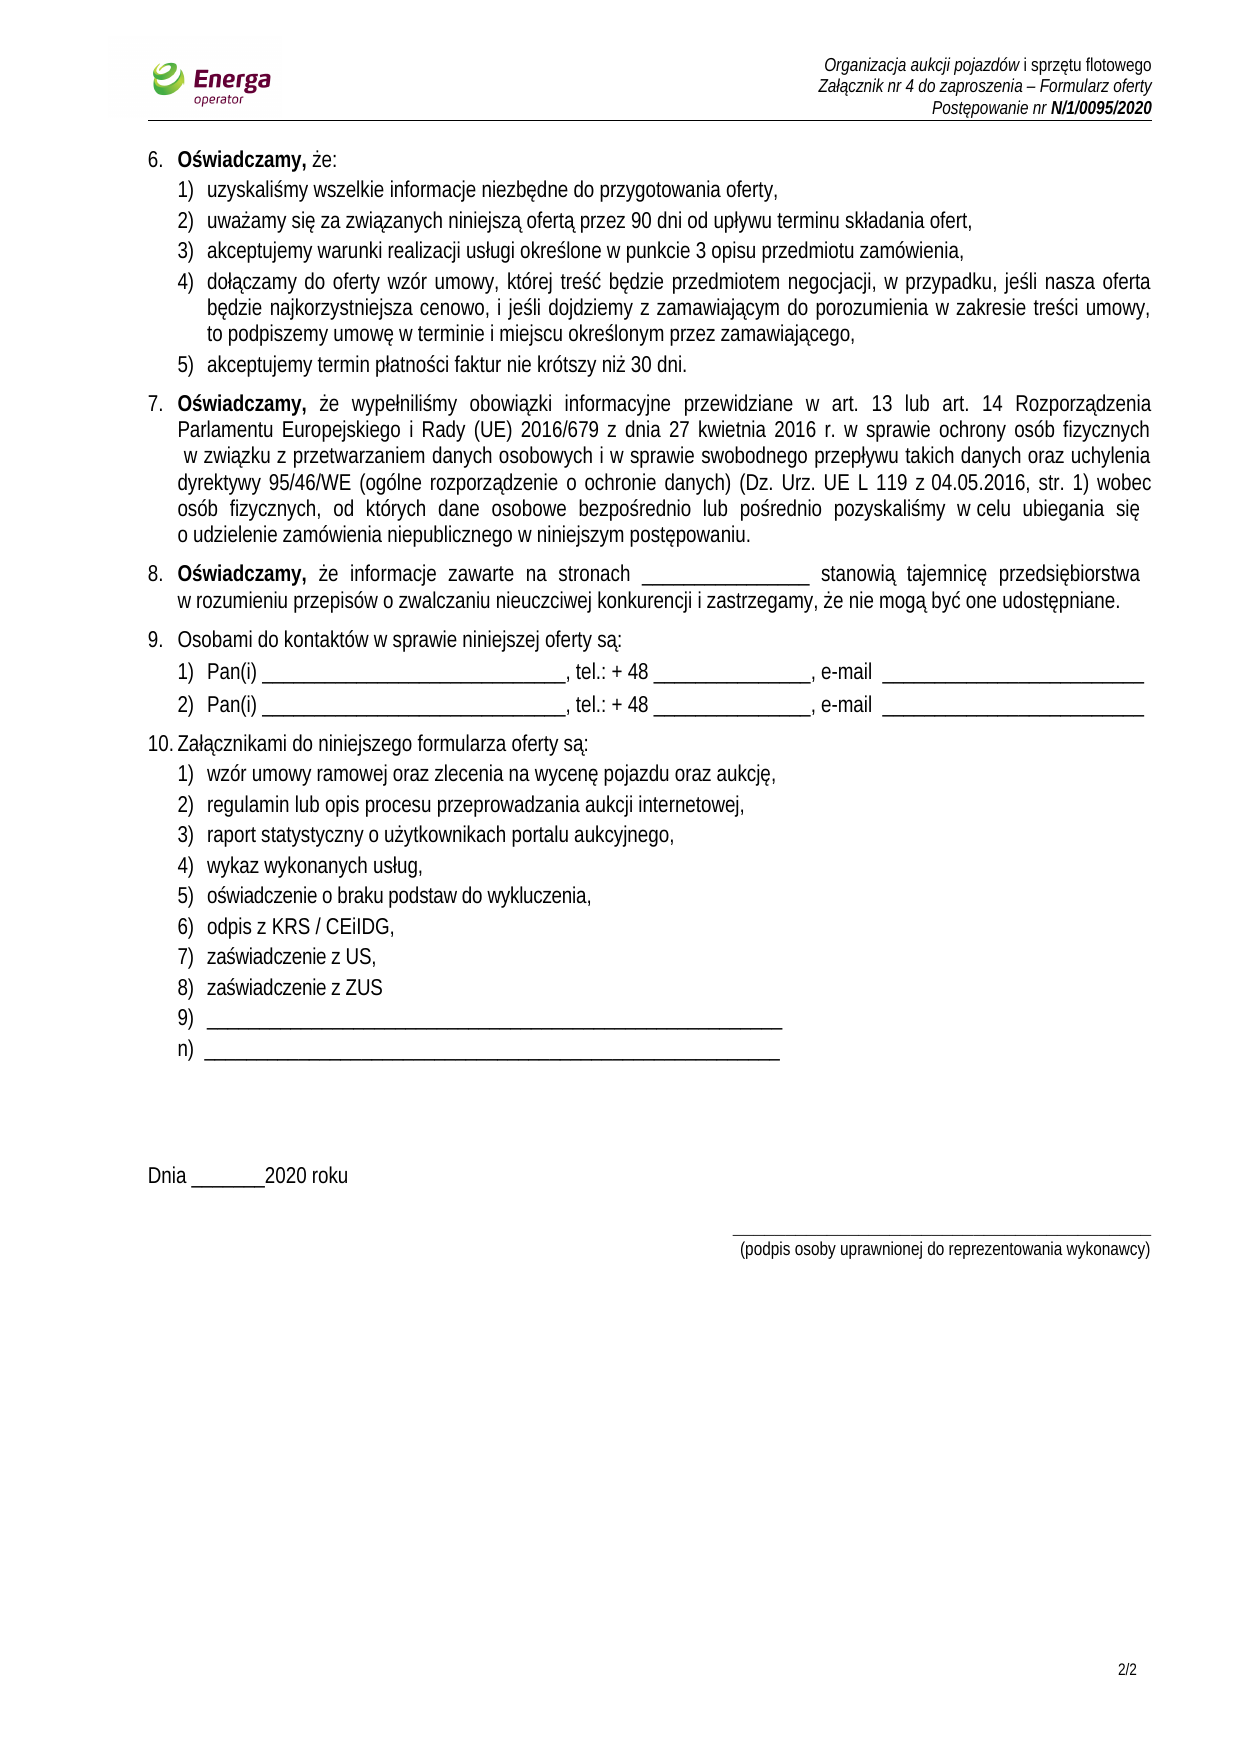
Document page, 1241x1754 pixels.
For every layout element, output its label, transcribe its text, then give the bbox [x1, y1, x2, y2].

text Dnia _______2020 roku [148, 1162, 1107, 1188]
text n) _______________________________________________________ [177, 1035, 1157, 1061]
list zaświadczenie z US, [177, 943, 1157, 969]
list Oświadczamy, że informacje zawarte na stronach ________________ stanowią tajemnicę przedsiębiorstwa w rozumieniu przepisów o zwalczaniu nieuczciwej konkurencji i zastrzegamy, że nie mogą być one udostępniane. [148, 560, 1152, 613]
list Załącznikami do niniejszego formularza oferty są: [148, 729, 1152, 756]
list odpis z KRS / CEiIDG, [177, 913, 1157, 939]
list uzyskaliśmy wszelkie informacje niezbędne do przygotowania oferty, [177, 176, 1152, 202]
text (podpis osoby uprawnionej do reprezentowania wykonawcy) [738, 1238, 1152, 1260]
list wykaz wykonanych usług, [177, 852, 1157, 878]
list regulamin lub opis procesu przeprowadzania aukcji internetowej, [177, 791, 1157, 817]
list akceptujemy termin płatności faktur nie krótszy niż 30 dni. [177, 351, 1152, 377]
list _______________________________________________________ [177, 1004, 1157, 1031]
list uważamy się za związanych niniejszą ofertą przez 90 dni od upływu terminu składania ofert, [177, 207, 1152, 233]
text ________________________________________ [148, 1212, 1152, 1238]
picture [107, 36, 283, 118]
list dołączamy do oferty wzór umowy, której treść będzie przedmiotem negocjacji, w przypadku, jeśli nasza oferta będzie najkorzystniejsza cenowo, i jeśli dojdziemy z zamawiającym do porozumienia w zakresie treści umowy, to podpiszemy umowę w terminie i miejscu określonym przez zamawiającego, [177, 268, 1152, 347]
list Pan(i) _____________________________, tel.: + 48 _______________, e-mail _________________________ [177, 691, 1157, 717]
list zaświadczenie z ZUS [177, 974, 1157, 1000]
list raport statystyczny o użytkownikach portalu aukcyjnego, [177, 821, 1157, 847]
list Pan(i) _____________________________, tel.: + 48 _______________, e-mail _________________________ [177, 658, 1157, 684]
list akceptujemy warunki realizacji usługi określone w punkcie 3 opisu przedmiotu zamówienia, [177, 237, 1152, 263]
list wzór umowy ramowej oraz zlecenia na wycenę pojazdu oraz aukcję, [177, 760, 1157, 786]
list Osobami do kontaktów w sprawie niniejszej oferty są: [148, 626, 1152, 652]
list Oświadczamy, że wypełniliśmy obowiązki informacyjne przewidziane w art. 13 lub art. 14 Rozporządzenia Parlamentu Europejskiego i Rady (UE) 2016/679 z dnia 27 kwietnia 2016 r. w sprawie ochrony osób fizycznych w związku z przetwarzaniem danych osobowych i w sprawie swobodnego przepływu takich danych oraz uchylenia dyrektywy 95/46/WE (ogólne rozporządzenie o ochronie danych) (Dz. Urz. UE L 119 z 04.05.2016, str. 1) wobec osób fizycznych, od których dane osobowe bezpośrednio lub pośrednio pozyskaliśmy w celu ubiegania się o udzielenie zamówienia niepublicznego w niniejszym postępowaniu. [148, 390, 1152, 548]
list oświadczenie o braku podstaw do wykluczenia, [177, 882, 1157, 908]
list Oświadczamy, że: [148, 146, 1152, 172]
